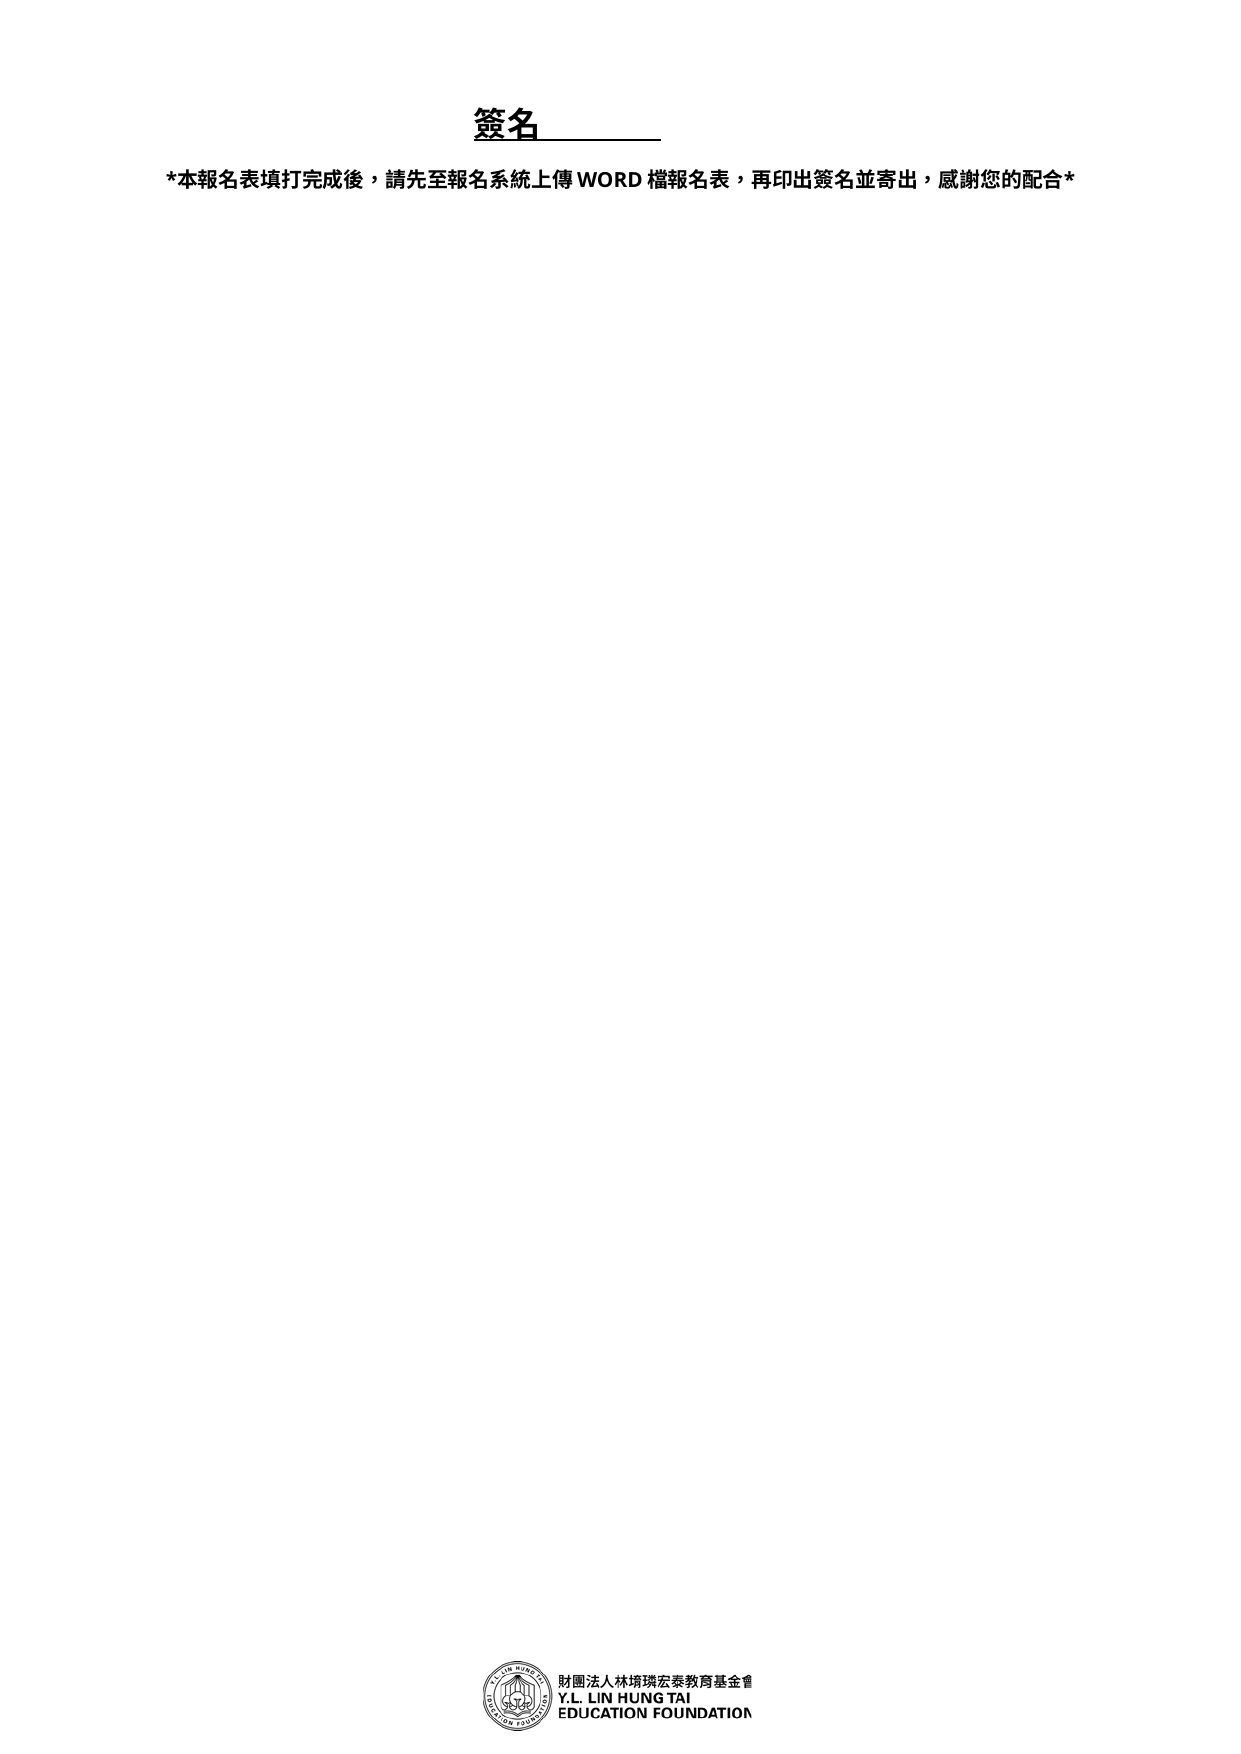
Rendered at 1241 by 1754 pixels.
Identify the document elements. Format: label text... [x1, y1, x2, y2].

picture [482, 1653, 752, 1734]
text 簽名 [75, 84, 1165, 159]
text *本報名表填打完成後，請先至報名系統上傳WORD檔報名表，再印出簽名並寄出，感謝您的配合* [75, 159, 1165, 197]
